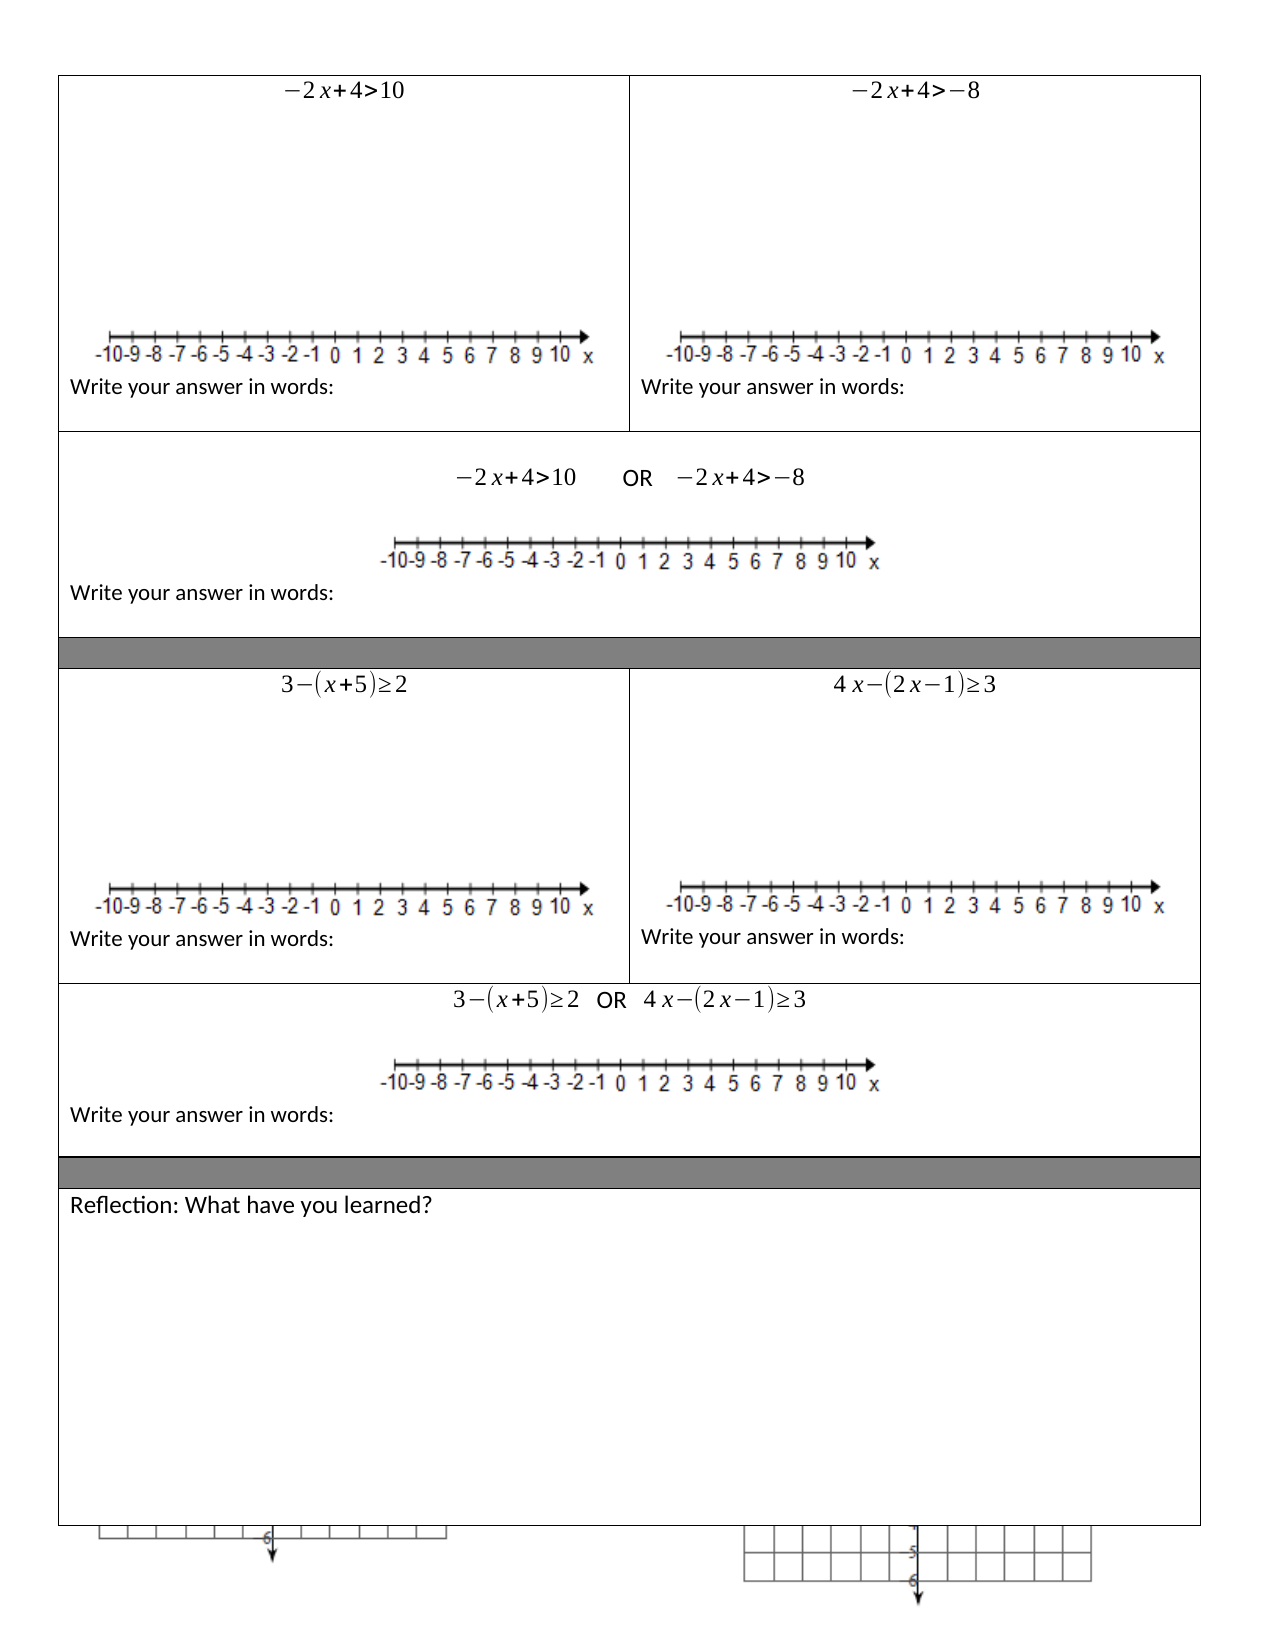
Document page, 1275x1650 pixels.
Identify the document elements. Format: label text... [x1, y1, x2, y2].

table_cell OR Write your answer in words: [59, 432, 1200, 637]
picture [375, 523, 885, 579]
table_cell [630, 76, 1200, 431]
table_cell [59, 76, 629, 431]
table_cell [59, 1158, 1200, 1188]
table_cell [59, 638, 1200, 668]
picture [0, 1096, 1174, 1650]
picture [89, 869, 599, 925]
table_cell Reflection: What have you learned? [59, 1189, 1200, 1525]
picture [660, 317, 1170, 373]
picture [375, 1045, 885, 1101]
table_cell OR Write your answer in words: [59, 984, 1200, 1156]
table_cell Write your answer in words: [630, 669, 1200, 983]
table_cell Write your answer in words: [59, 669, 629, 983]
picture [89, 317, 599, 373]
picture [660, 867, 1170, 923]
